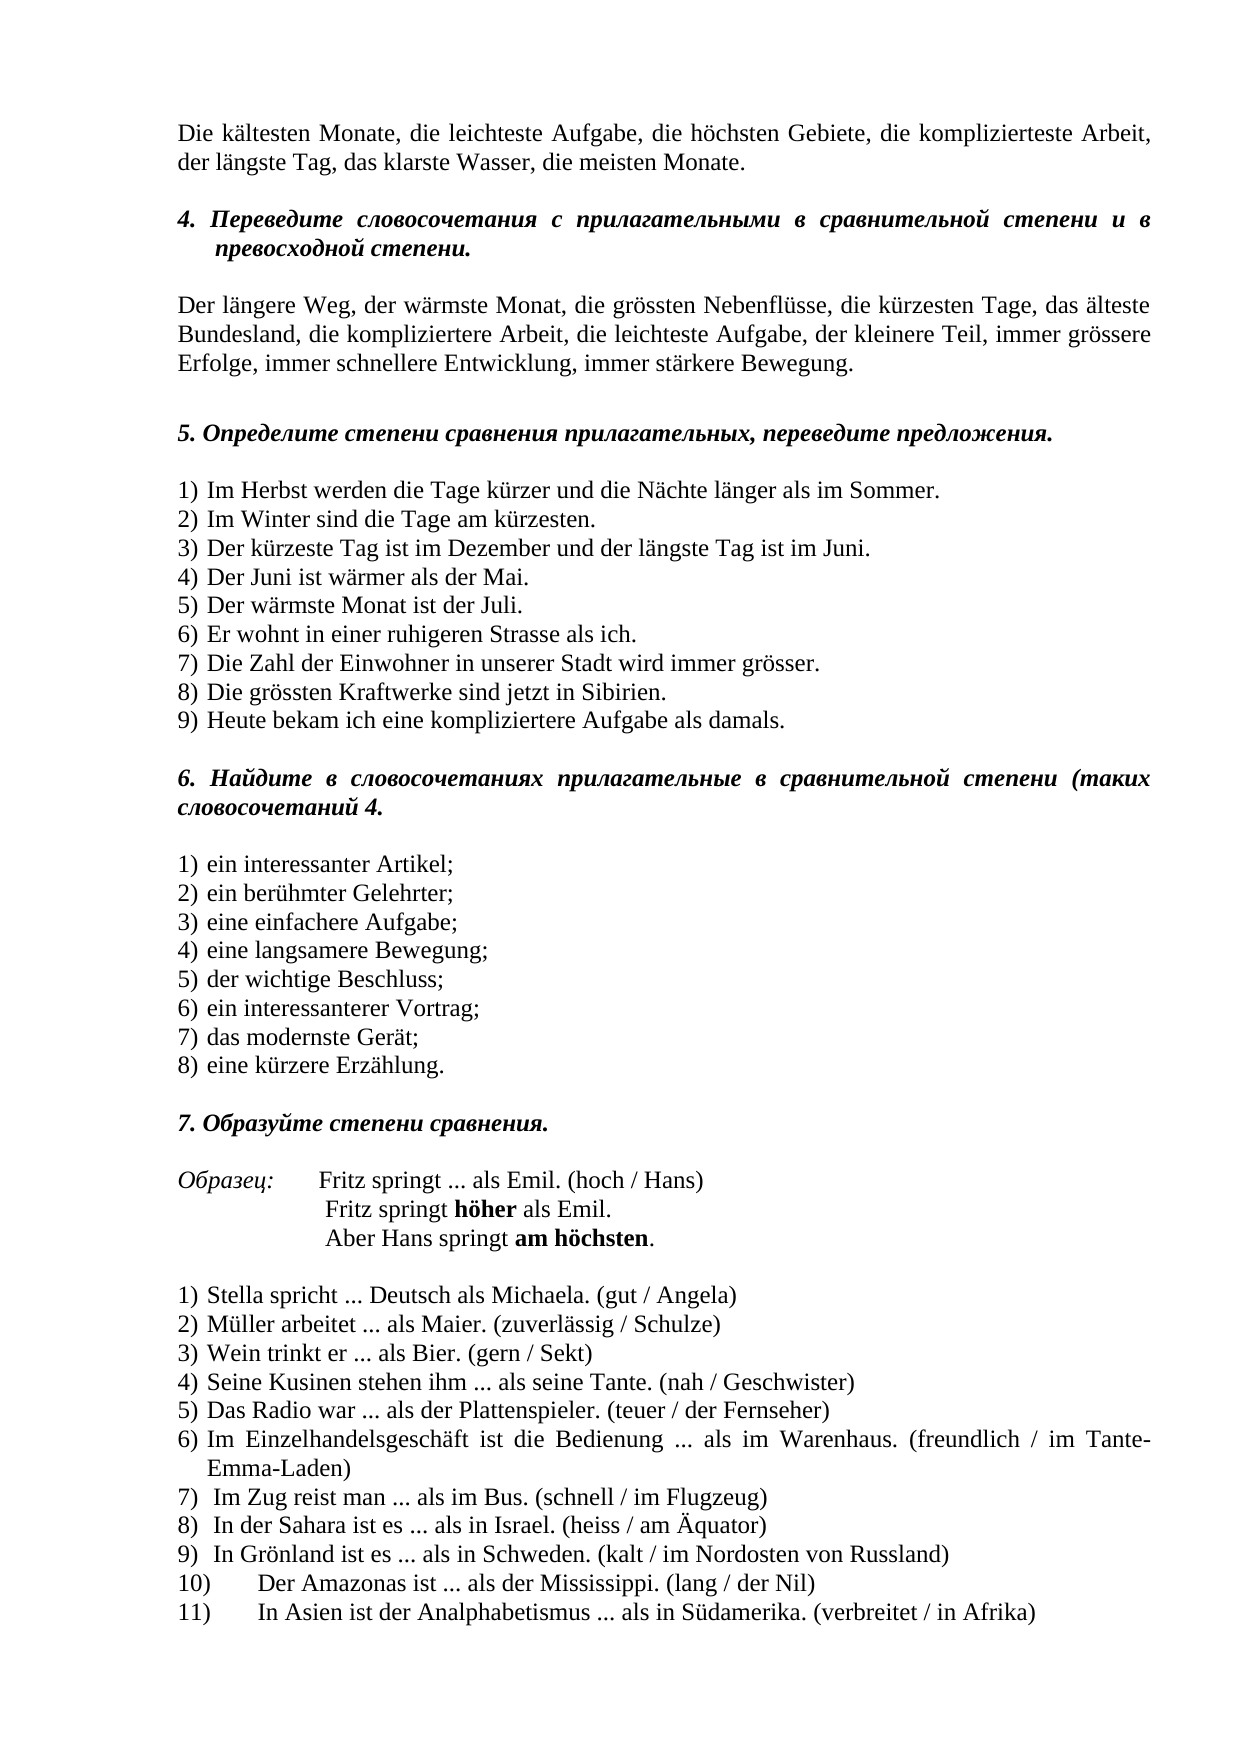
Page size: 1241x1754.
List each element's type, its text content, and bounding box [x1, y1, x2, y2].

list Stella spricht ... Deutsch als Michaela. (gut / Angela) [177, 1281, 1152, 1309]
list Die grössten Kraftwerke sind jetzt in Sibirien. [177, 677, 1152, 706]
text Fritz springt höher als Emil. [177, 1194, 1152, 1223]
list Wein trinkt er ... als Bier. (gern / Sekt) [177, 1338, 1152, 1367]
list Heute bekam ich eine kompliziertere Aufgabe als damals. [177, 706, 1152, 734]
list Im Einzelhandelsgeschäft ist die Bedienung ... als im Warenhaus. (freundlich / im Tante-Emma-Laden) [177, 1424, 1152, 1482]
list Der Amazonas ist ... als der Mississippi. (lang / der Nil) [177, 1568, 1152, 1597]
list Im Zug reist man ... als im Bus. (schnell / im Flugzeug) [177, 1482, 1152, 1511]
list Das Radio war ... als der Plattenspieler. (teuer / der Fernseher) [177, 1396, 1152, 1424]
text 7. Образуйте степени сравнения. [177, 1108, 1152, 1137]
list ein berühmter Gelehrter; [177, 878, 1152, 907]
list Im Herbst werden die Tage kürzer und die Nächte länger als im Sommer. [177, 476, 1152, 504]
list Der Juni ist wärmer als der Mai. [177, 562, 1152, 591]
list eine kürzere Erzählung. [177, 1051, 1152, 1079]
list In der Sahara ist es ... als in Israel. (heiss / am Äquator) [177, 1511, 1152, 1539]
list In Grönland ist es ... als in Schweden. (kalt / im Nordosten von Russland) [177, 1539, 1152, 1568]
text 4. Переведите словосочетания с прилагательными в сравнительной степени и в превосходной степени. [177, 204, 1152, 262]
list Er wohnt in einer ruhigeren Strasse als ich. [177, 619, 1152, 648]
list Der kürzeste Tag ist im Dezember und der längste Tag ist im Juni. [177, 533, 1152, 562]
text Образец: Fritz springt ... als Emil. (hoch / Hans) [177, 1166, 1152, 1194]
list In Asien ist der Analphabetismus ... als in Südamerika. (verbreitet / in Afrika) [177, 1597, 1152, 1626]
list Im Winter sind die Tage am kürzesten. [177, 504, 1152, 533]
list Müller arbeitet ... als Maier. (zuverlässig / Schulze) [177, 1309, 1152, 1338]
list Der wärmste Monat ist der Juli. [177, 591, 1152, 619]
list das modernste Gerät; [177, 1022, 1152, 1051]
list eine langsamere Bewegung; [177, 936, 1152, 964]
text 6. Найдите в словосочетаниях прилагательные в сравнительной степени (таких словосочетаний 4. [177, 763, 1152, 821]
text 5. Определите степени сравнения прилагательных, переведите предложения. [177, 418, 1152, 447]
text Aber Hans springt am höchsten. [177, 1223, 1152, 1252]
list Die Zahl der Einwohner in unserer Stadt wird immer grösser. [177, 648, 1152, 677]
list der wichtige Beschluss; [177, 964, 1152, 993]
list Seine Kusinen stehen ihm ... als seine Tante. (nah / Geschwister) [177, 1367, 1152, 1396]
text Die kältesten Monate, die leichteste Aufgabe, die höchsten Gebiete, die komplizierteste Arbeit, der längste Tag, das klarste Wasser, die meisten Monate. [177, 118, 1152, 176]
text Der längere Weg, der wärmste Monat, die grössten Nebenflüsse, die kürzesten Tage, das älteste Bundesland, die kompliziertere Arbeit, die leichteste Aufgabe, der kleinere Teil, immer grössere Erfolge, immer schnellere Entwicklung, immer stärkere Bewegung. [177, 291, 1152, 377]
list ein interessanterer Vortrag; [177, 993, 1152, 1022]
list ein interessanter Artikel; [177, 849, 1152, 878]
list eine einfachere Aufgabe; [177, 907, 1152, 936]
